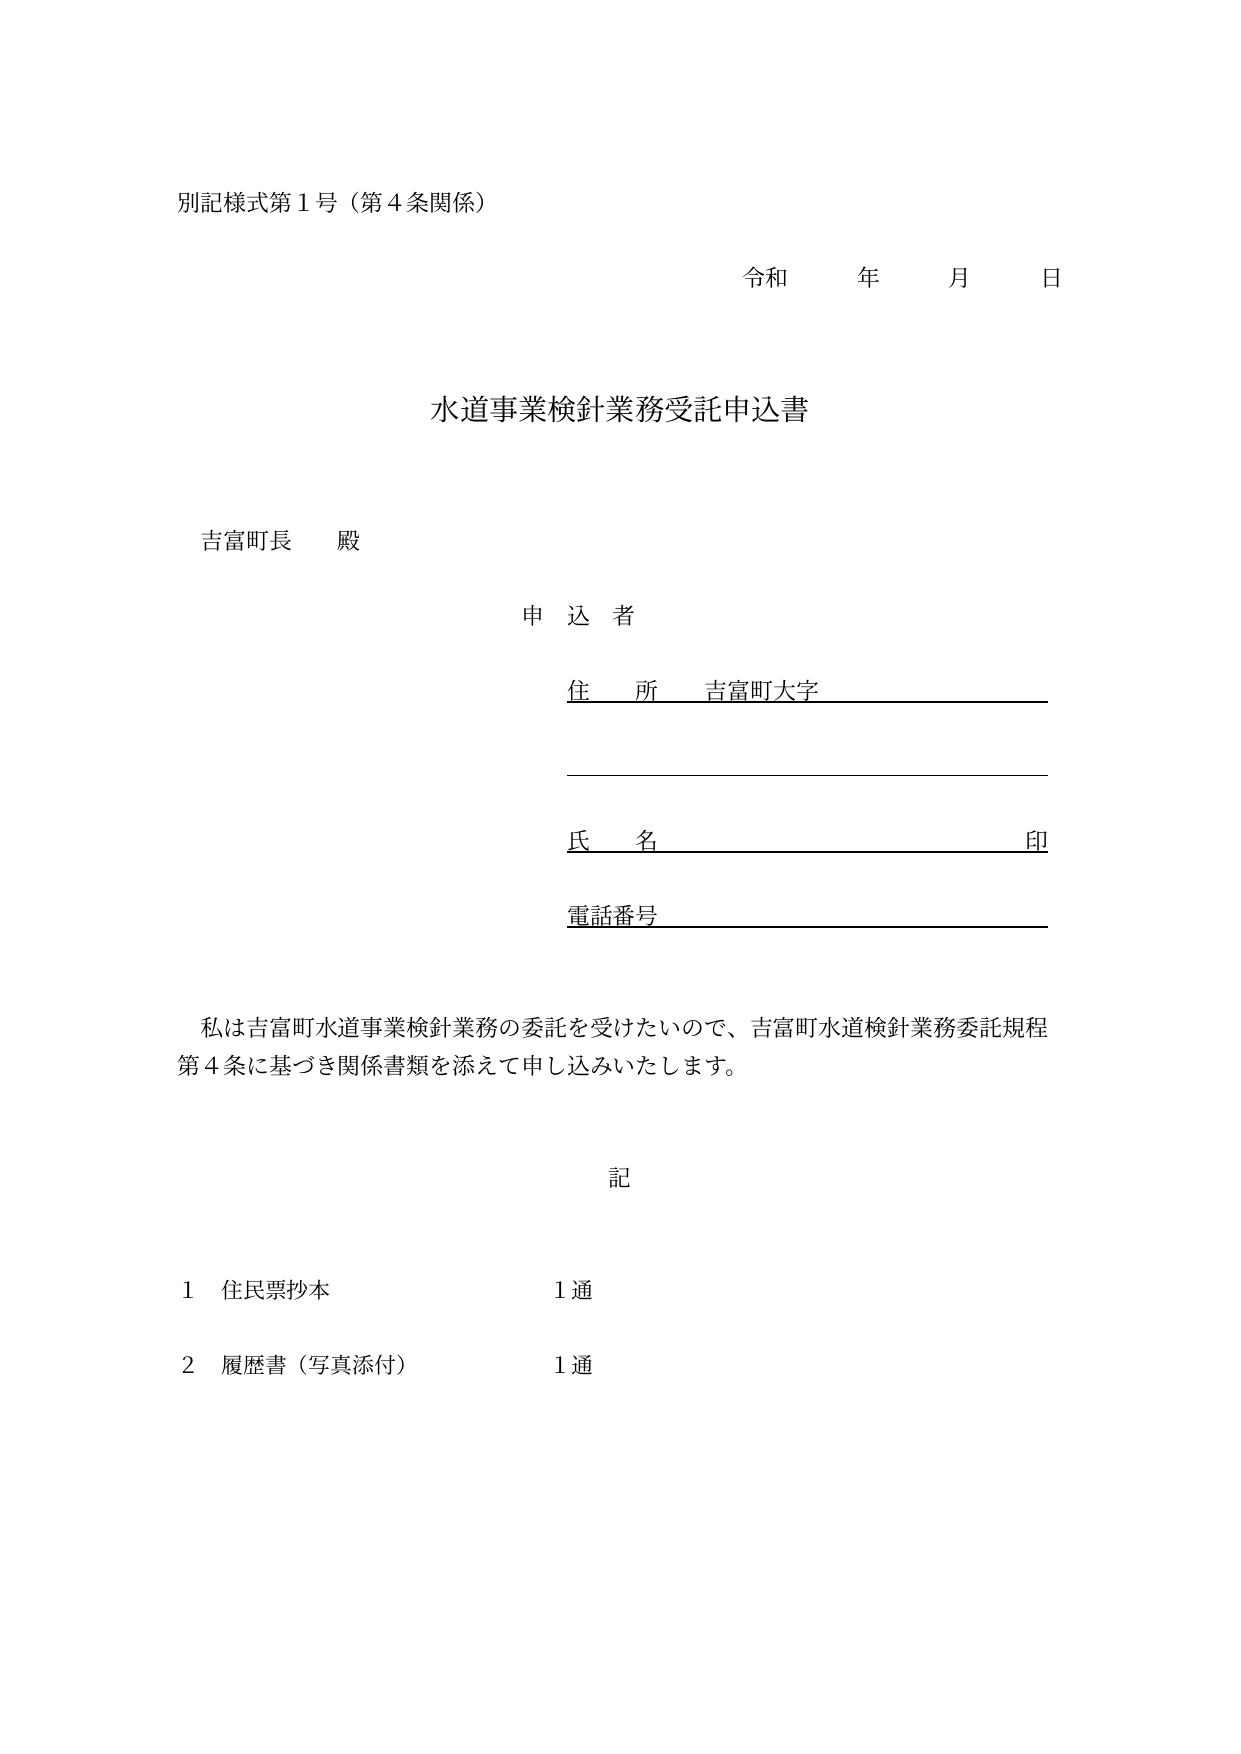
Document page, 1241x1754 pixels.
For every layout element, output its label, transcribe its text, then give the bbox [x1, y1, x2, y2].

text 電話番号 [177, 896, 1063, 933]
text 吉富町長 殿 [177, 521, 1063, 558]
text 申 込 者 [177, 596, 1063, 633]
text 別記様式第１号（第４条関係） [177, 183, 1063, 221]
text 令和 年 月 日 [177, 258, 1063, 296]
text 住 所 吉富町大字 [177, 671, 1063, 708]
text 氏 名 印 [177, 821, 1063, 858]
text 私は吉富町水道事業検針業務の委託を受けたいので、吉富町水道検針業務委託規程第４条に基づき関係書類を添えて申し込みいたします。 [177, 1008, 1063, 1083]
subtitle 記 [177, 1158, 1063, 1196]
text ２ 履歴書（写真添付） １通 [177, 1346, 1063, 1383]
text １ 住民票抄本 １通 [177, 1271, 1063, 1308]
text 水道事業検針業務受託申込書 [177, 371, 1063, 446]
